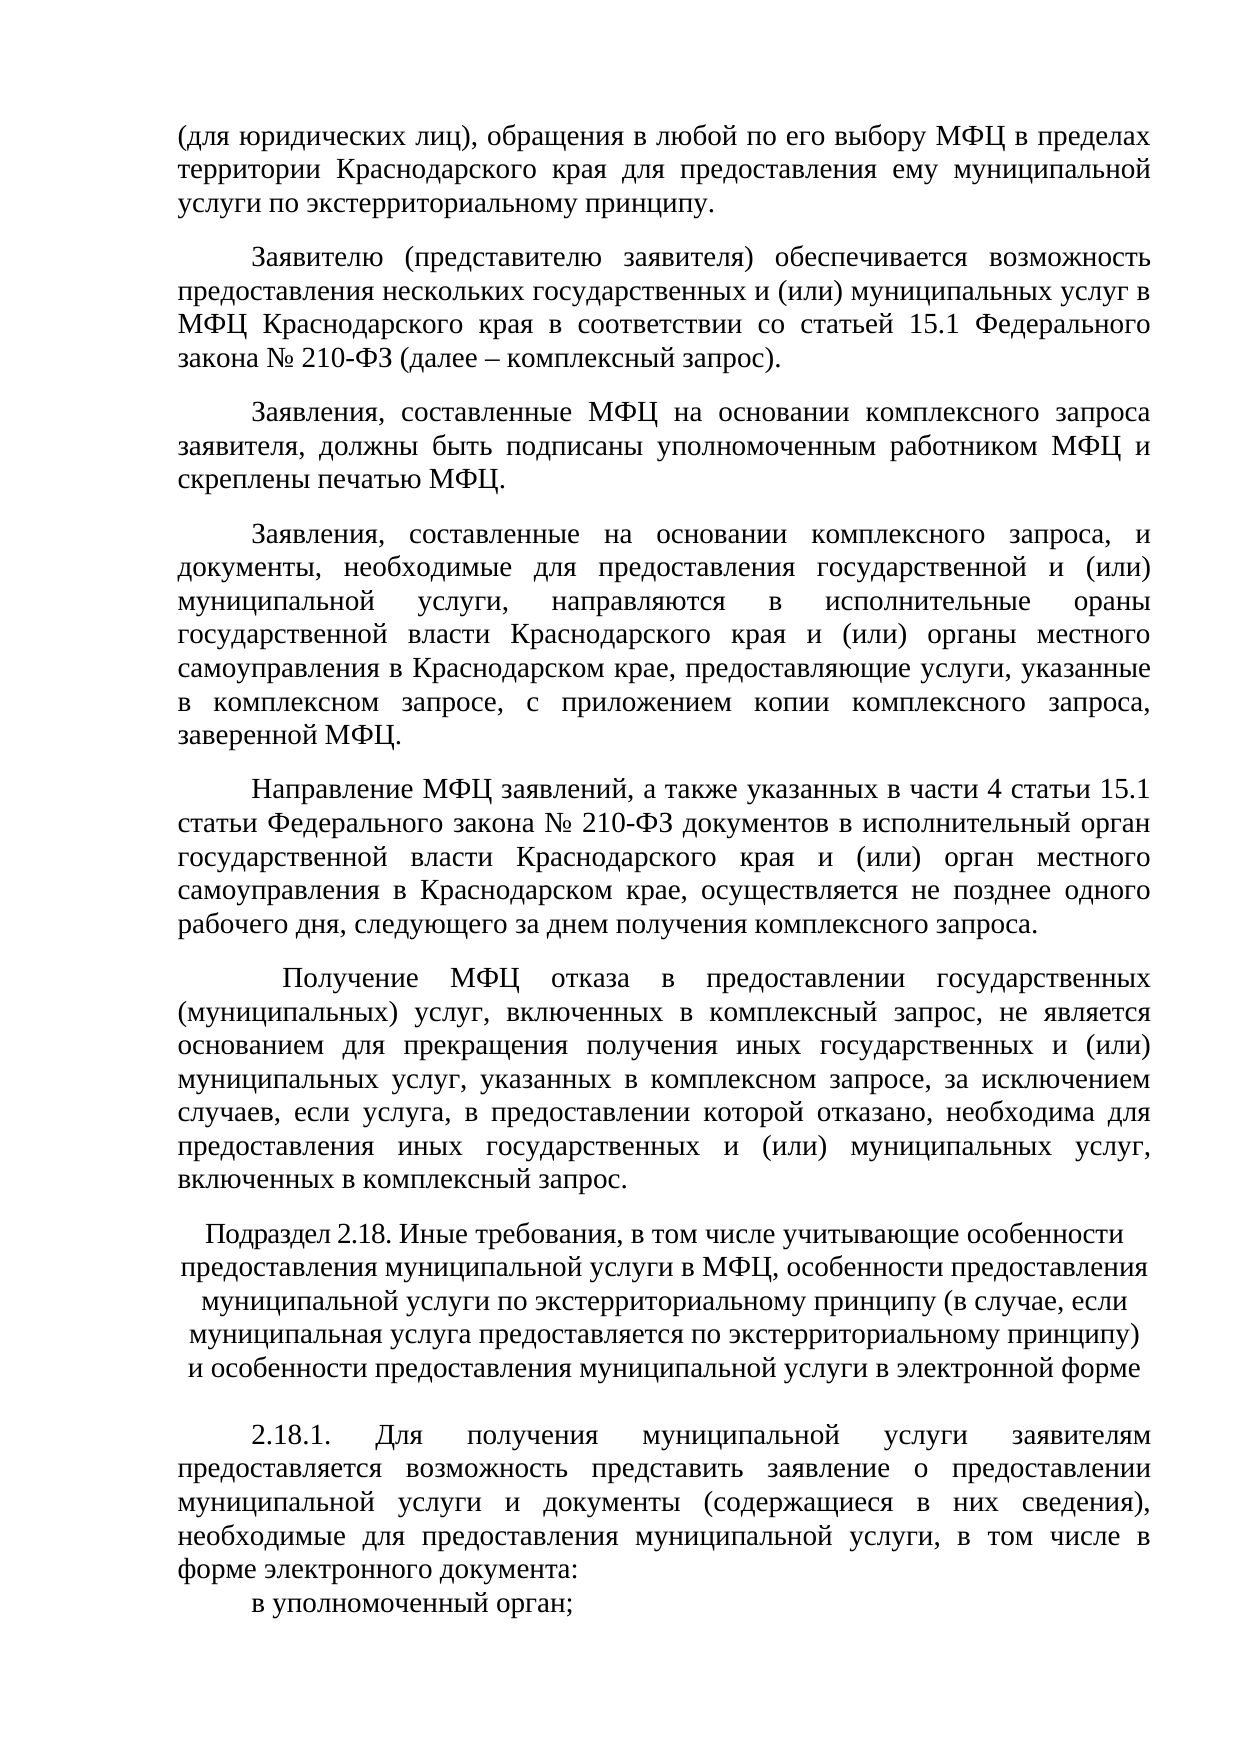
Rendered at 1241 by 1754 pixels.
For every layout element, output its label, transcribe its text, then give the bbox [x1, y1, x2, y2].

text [177, 118, 1152, 219]
text и особенности предоставления муниципальной услуги в электронной форме [177, 1350, 1152, 1383]
text Заявления, составленные на основании комплексного запроса, и документы, необходимые для предоставления государственной и (или) муниципальной услуги, направляются в исполнительные ораны государственной власти Краснодарского края и (или) органы местного самоуправления в Краснодарском крае, предоставляющие услуги, указанные в комплексном запросе, с приложением копии комплексного запроса, заверенной МФЦ. [177, 516, 1152, 751]
text Заявления, составленные МФЦ на основании комплексного запроса заявителя, должны быть подписаны уполномоченным работником МФЦ и скреплены печатью МФЦ. [177, 394, 1152, 495]
text в уполномоченный орган; [177, 1585, 1152, 1618]
text 2.18.1. Для получения муниципальной услуги заявителям предоставляется возможность представить заявление о предоставлении муниципальной услуги и документы (содержащиеся в них сведения), необходимые для предоставления муниципальной услуги, в том числе в форме электронного документа: [177, 1417, 1152, 1585]
text Заявителю (представителю заявителя) обеспечивается возможность предоставления нескольких государственных и (или) муниципальных услуг в МФЦ Краснодарского края в соответствии со статьей 15.1 Федерального закона № 210-ФЗ (далее – комплексный запрос). [177, 239, 1152, 374]
text Получение МФЦ отказа в предоставлении государственных (муниципальных) услуг, включенных в комплексный запрос, не является основанием для прекращения получения иных государственных и (или) муниципальных услуг, указанных в комплексном запросе, за исключением случаев, если услуга, в предоставлении которой отказано, необходима для предоставления иных государственных и (или) муниципальных услуг, включенных в комплексный запрос. [177, 960, 1152, 1195]
text Направление МФЦ заявлений, а также указанных в части 4 статьи 15.1 статьи Федерального закона № 210-ФЗ документов в исполнительный орган государственной власти Краснодарского края и (или) орган местного самоуправления в Краснодарском крае, осуществляется не позднее одного рабочего дня, следующего за днем получения комплексного запроса. [177, 772, 1152, 939]
text Подраздел 2.18. Иные требования, в том числе учитывающие особенности предоставления муниципальной услуги в МФЦ, особенности предоставления муниципальной услуги по экстерриториальному принципу (в случае, если муниципальная услуга предоставляется по экстерриториальному принципу) [177, 1216, 1152, 1350]
